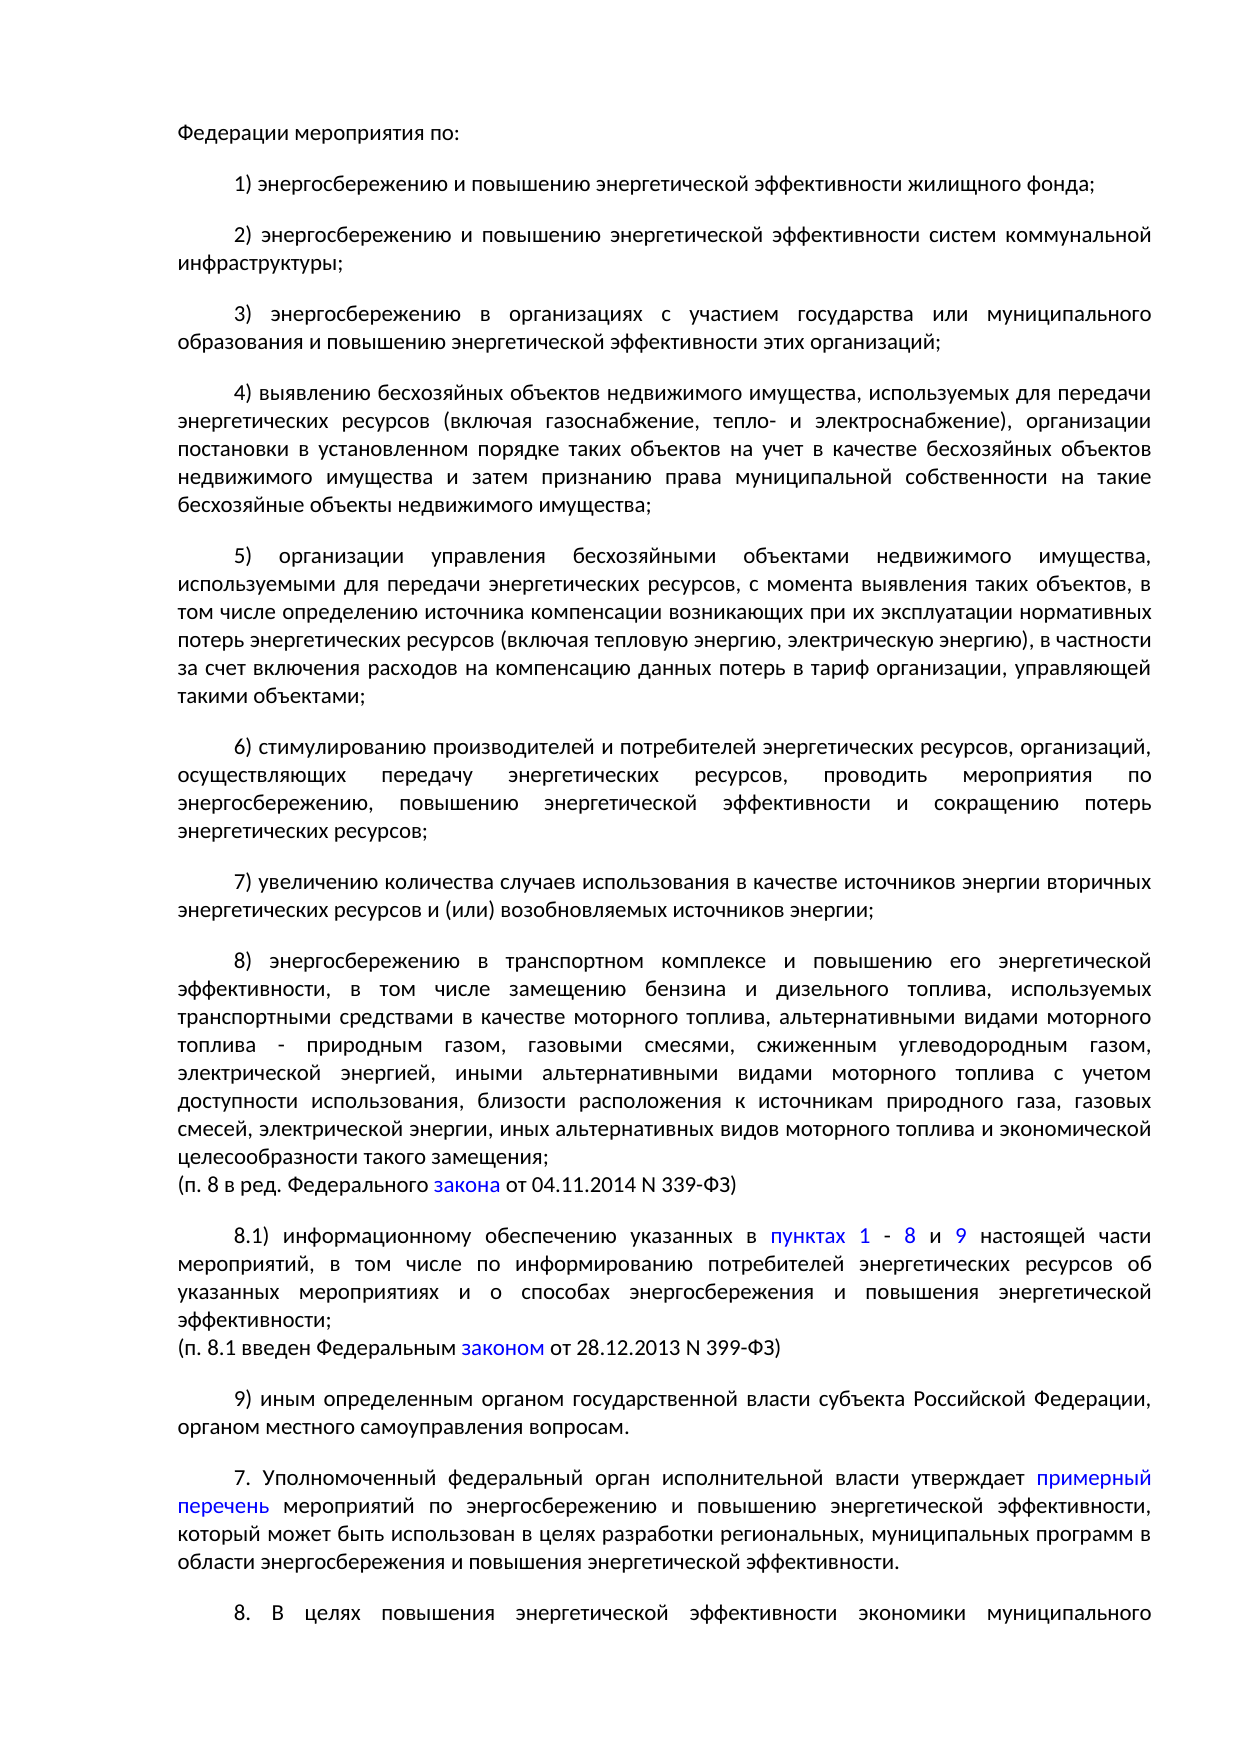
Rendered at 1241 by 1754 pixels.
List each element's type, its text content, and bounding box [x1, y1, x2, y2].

text 5) организации управления бесхозяйными объектами недвижимого имущества, используемыми для передачи энергетических ресурсов, с момента выявления таких объектов, в том числе определению источника компенсации возникающих при их эксплуатации нормативных потерь энергетических ресурсов (включая тепловую энергию, электрическую энергию), в частности за счет включения расходов на компенсацию данных потерь в тариф организации, управляющей такими объектами; [177, 541, 1152, 709]
text 4) выявлению бесхозяйных объектов недвижимого имущества, используемых для передачи энергетических ресурсов (включая газоснабжение, тепло- и электроснабжение), организации постановки в установленном порядке таких объектов на учет в качестве бесхозяйных объектов недвижимого имущества и затем признанию права муниципальной собственности на такие бесхозяйные объекты недвижимого имущества; [177, 378, 1152, 518]
text 7. Уполномоченный федеральный орган исполнительной власти утверждает примерный перечень мероприятий по энергосбережению и повышению энергетической эффективности, который может быть использован в целях разработки региональных, муниципальных программ в области энергосбережения и повышения энергетической эффективности. [177, 1463, 1152, 1575]
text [177, 1598, 1152, 1626]
text 3) энергосбережению в организациях с участием государства или муниципального образования и повышению энергетической эффективности этих организаций; [177, 299, 1152, 355]
text 1) энергосбережению и повышению энергетической эффективности жилищного фонда; [177, 169, 1152, 197]
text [177, 118, 1152, 146]
text (п. 8.1 введен Федеральным законом от 28.12.2013 N 399-ФЗ) [177, 1333, 1152, 1361]
text (п. 8 в ред. Федерального закона от 04.11.2014 N 339-ФЗ) [177, 1170, 1152, 1198]
text 6) стимулированию производителей и потребителей энергетических ресурсов, организаций, осуществляющих передачу энергетических ресурсов, проводить мероприятия по энергосбережению, повышению энергетической эффективности и сокращению потерь энергетических ресурсов; [177, 732, 1152, 844]
text 8.1) информационному обеспечению указанных в пунктах 1 - 8 и 9 настоящей части мероприятий, в том числе по информированию потребителей энергетических ресурсов об указанных мероприятиях и о способах энергосбережения и повышения энергетической эффективности; [177, 1221, 1152, 1333]
text 2) энергосбережению и повышению энергетической эффективности систем коммунальной инфраструктуры; [177, 220, 1152, 276]
text 9) иным определенным органом государственной власти субъекта Российской Федерации, органом местного самоуправления вопросам. [177, 1384, 1152, 1440]
text 7) увеличению количества случаев использования в качестве источников энергии вторичных энергетических ресурсов и (или) возобновляемых источников энергии; [177, 867, 1152, 923]
text 8) энергосбережению в транспортном комплексе и повышению его энергетической эффективности, в том числе замещению бензина и дизельного топлива, используемых транспортными средствами в качестве моторного топлива, альтернативными видами моторного топлива - природным газом, газовыми смесями, сжиженным углеводородным газом, электрической энергией, иными альтернативными видами моторного топлива с учетом доступности использования, близости расположения к источникам природного газа, газовых смесей, электрической энергии, иных альтернативных видов моторного топлива и экономической целесообразности такого замещения; [177, 946, 1152, 1170]
